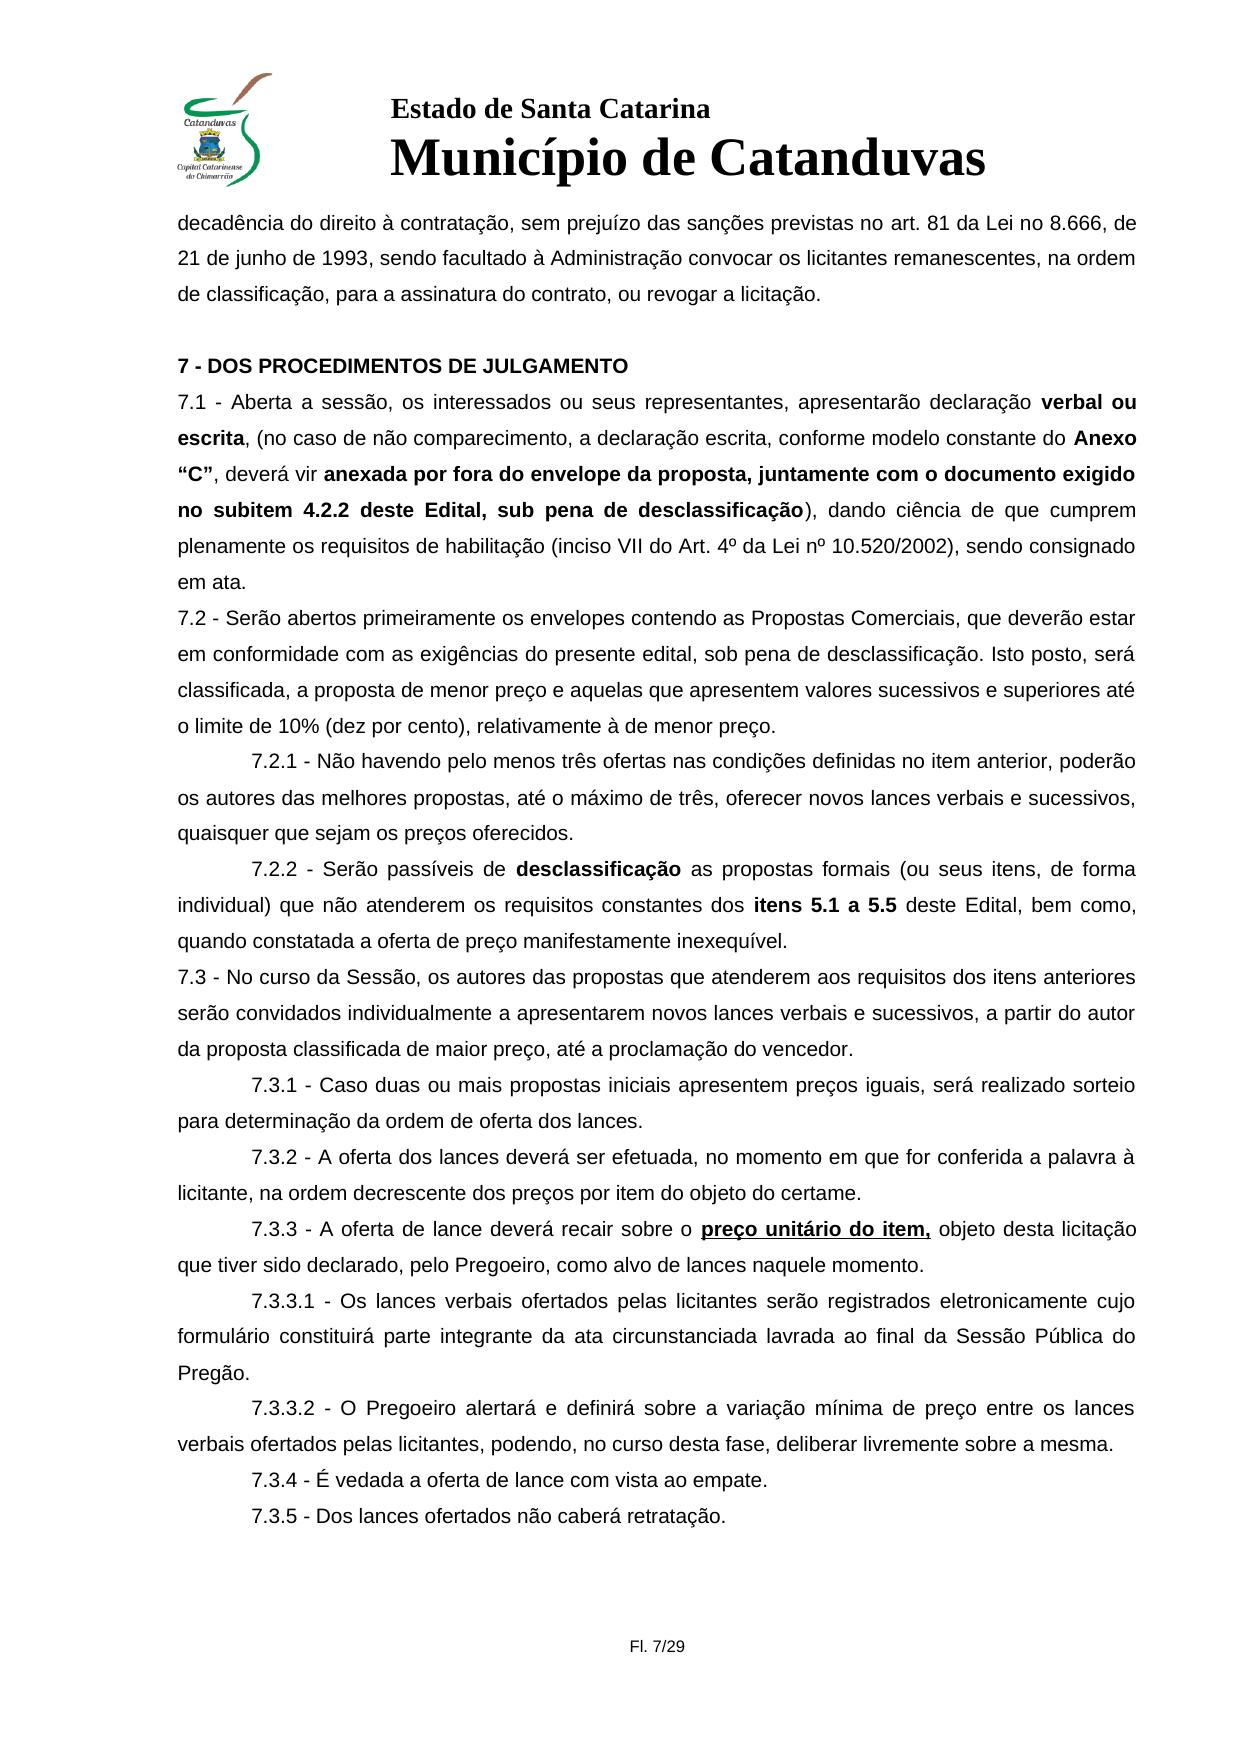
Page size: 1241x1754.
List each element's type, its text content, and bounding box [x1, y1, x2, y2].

text 7.3.3 - A oferta de lance deverá recair sobre o preço unitário do item, objeto desta licitação que tiver sido declarado, pelo Pregoeiro, como alvo de lances naquele momento. [177, 1217, 1137, 1276]
text 7.3 - No curso da Sessão, os autores das propostas que atenderem aos requisitos dos itens anteriores serão convidados individualmente a apresentarem novos lances verbais e sucessivos, a partir do autor da proposta classificada de maior preço, até a proclamação do vencedor. [177, 965, 1137, 1061]
picture [177, 73, 273, 187]
text 7.3.3.1 - Os lances verbais ofertados pelas licitantes serão registrados eletronicamente cujo formulário constituirá parte integrante da ata circunstanciada lavrada ao final da Sessão Pública do Pregão. [177, 1288, 1137, 1384]
text 7 - DOS PROCEDIMENTOS DE JULGAMENTO [177, 354, 1137, 378]
text 7.3.3.2 - O Pregoeiro alertará e definirá sobre a variação mínima de preço entre os lances verbais ofertados pelas licitantes, podendo, no curso desta fase, deliberar livremente sobre a mesma. [177, 1396, 1137, 1456]
text 7.3.4 - É vedada a oferta de lance com vista ao empate. [177, 1468, 1137, 1492]
text 7.3.5 - Dos lances ofertados não caberá retratação. [177, 1504, 1137, 1528]
text 7.2.1 - Não havendo pelo menos três ofertas nas condições definidas no item anterior, poderão os autores das melhores propostas, até o máximo de três, oferecer novos lances verbais e sucessivos, quaisquer que sejam os preços oferecidos. [177, 749, 1137, 845]
text 7.3.1 - Caso duas ou mais propostas iniciais apresentem preços iguais, será realizado sorteio para determinação da ordem de oferta dos lances. [177, 1073, 1137, 1133]
text 7.2 - Serão abertos primeiramente os envelopes contendo as Propostas Comerciais, que deverão estar em conformidade com as exigências do presente edital, sob pena de desclassificação. Isto posto, será classificada, a proposta de menor preço e aquelas que apresentem valores sucessivos e superiores até o limite de 10% (dez por cento), relativamente à de menor preço. [177, 606, 1137, 737]
text 7.2.2 - Serão passíveis de desclassificação as propostas formais (ou seus itens, de forma individual) que não atenderem os requisitos constantes dos itens 5.5 deste Edital, bem como, quando constatada a oferta de preço manifestamente inexequível. [177, 857, 1137, 953]
text 7.1 - Aberta a sessão, os interessados ou seus representantes, apresentarão declaração verbal ou escrita, (no caso de não comparecimento, a declaração escrita, conforme modelo constante do Anexo “C”, deverá vir anexada por fora do envelope da proposta, juntamente com o documento exigido no subitem 4.2.2 deste Edital, sub pena de desclassificação), dando ciência de que cumprem plenamente os requisitos de habilitação (inciso VII do Art. 4º da Lei nº 10.520/2002), sendo consignado em ata. [177, 390, 1137, 594]
text 7.3.2 - A oferta dos lances deverá ser efetuada, no momento em que for conferida a palavra à licitante, na ordem decrescente dos preços por item do objeto do certame. [177, 1145, 1137, 1204]
